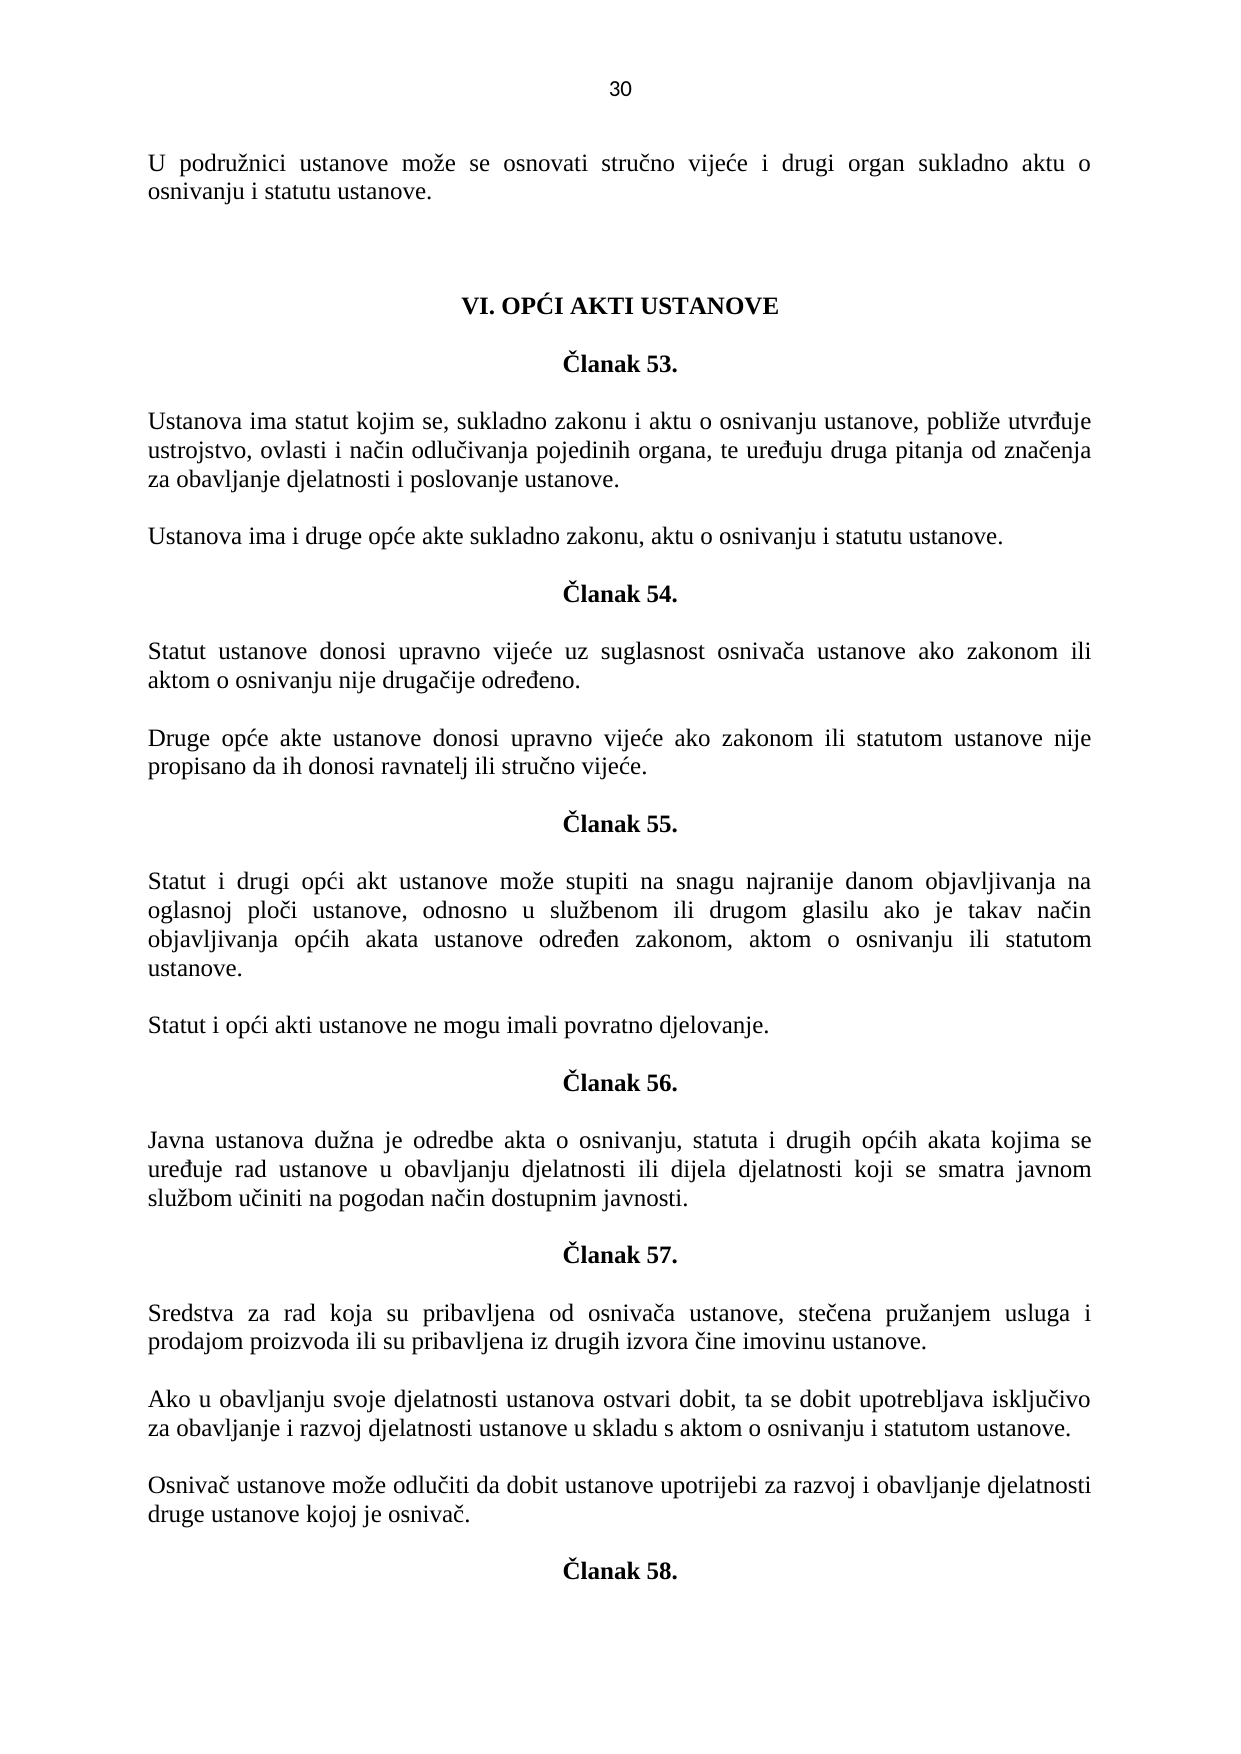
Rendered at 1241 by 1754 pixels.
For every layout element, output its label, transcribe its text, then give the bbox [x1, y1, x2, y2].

text Članak 56. [148, 1068, 1092, 1096]
text Članak 53. [148, 349, 1092, 378]
text Statut i opći akti ustanove ne mogu imali povratno djelovanje. [148, 1010, 1092, 1039]
text Ustanova ima i druge opće akte sukladno zakonu, aktu o osnivanju i statutu ustanove. [148, 521, 1092, 550]
text Članak 58. [148, 1556, 1092, 1585]
text Javna ustanova dužna je odredbe akta o osnivanju, statuta i drugih općih akata kojima se uređuje rad ustanove u obavljanju djelatnosti ili dijela djelatnosti koji se smatra javnom službom učiniti na pogodan način dostupnim javnosti. [148, 1125, 1092, 1211]
text Članak 57. [148, 1240, 1092, 1269]
text Druge opće akte ustanove donosi upravno vijeće ako zakonom ili statutom ustanove nije propisano da ih donosi ravnatelj ili stručno vijeće. [148, 723, 1092, 780]
text U podružnici ustanove može se osnovati stručno vijeće i drugi organ sukladno aktu o osnivanju i statutu ustanove. [148, 148, 1092, 205]
text Sredstva za rad koja su pribavljena od osnivača ustanove, stečena pružanjem usluga i prodajom proizvoda ili su pribavljena iz drugih izvora čine imovinu ustanove. [148, 1298, 1092, 1355]
text Ako u obavljanju svoje djelatnosti ustanova ostvari dobit, ta se dobit upotrebljava isključivo za obavljanje i razvoj djelatnosti ustanove u skladu s aktom o osnivanju i statutom ustanove. [148, 1384, 1092, 1441]
text Osnivač ustanove može odlučiti da dobit ustanove upotrijebi za razvoj i obavljanje djelatnosti druge ustanove kojoj je osnivač. [148, 1470, 1092, 1528]
text VI. OPĆI AKTI USTANOVE [148, 291, 1092, 320]
text Članak 54. [148, 579, 1092, 608]
text Statut i drugi opći akt ustanove može stupiti na snagu najranije danom objavljivanja na oglasnoj ploči ustanove, odnosno u službenom ili drugom glasilu ako je takav način objavljivanja općih akata ustanove određen zakonom, aktom o osnivanju ili statutom ustanove. [148, 866, 1092, 981]
text Statut ustanove donosi upravno vijeće uz suglasnost osnivača ustanove ako zakonom ili aktom o osnivanju nije drugačije određeno. [148, 636, 1092, 694]
text Ustanova ima statut kojim se, sukladno zakonu i aktu o osnivanju ustanove, pobliže utvrđuje ustrojstvo, ovlasti i način odlučivanja pojedinih organa, te uređuju druga pitanja od značenja za obavljanje djelatnosti i poslovanje ustanove. [148, 406, 1092, 493]
text Članak 55. [148, 809, 1092, 838]
